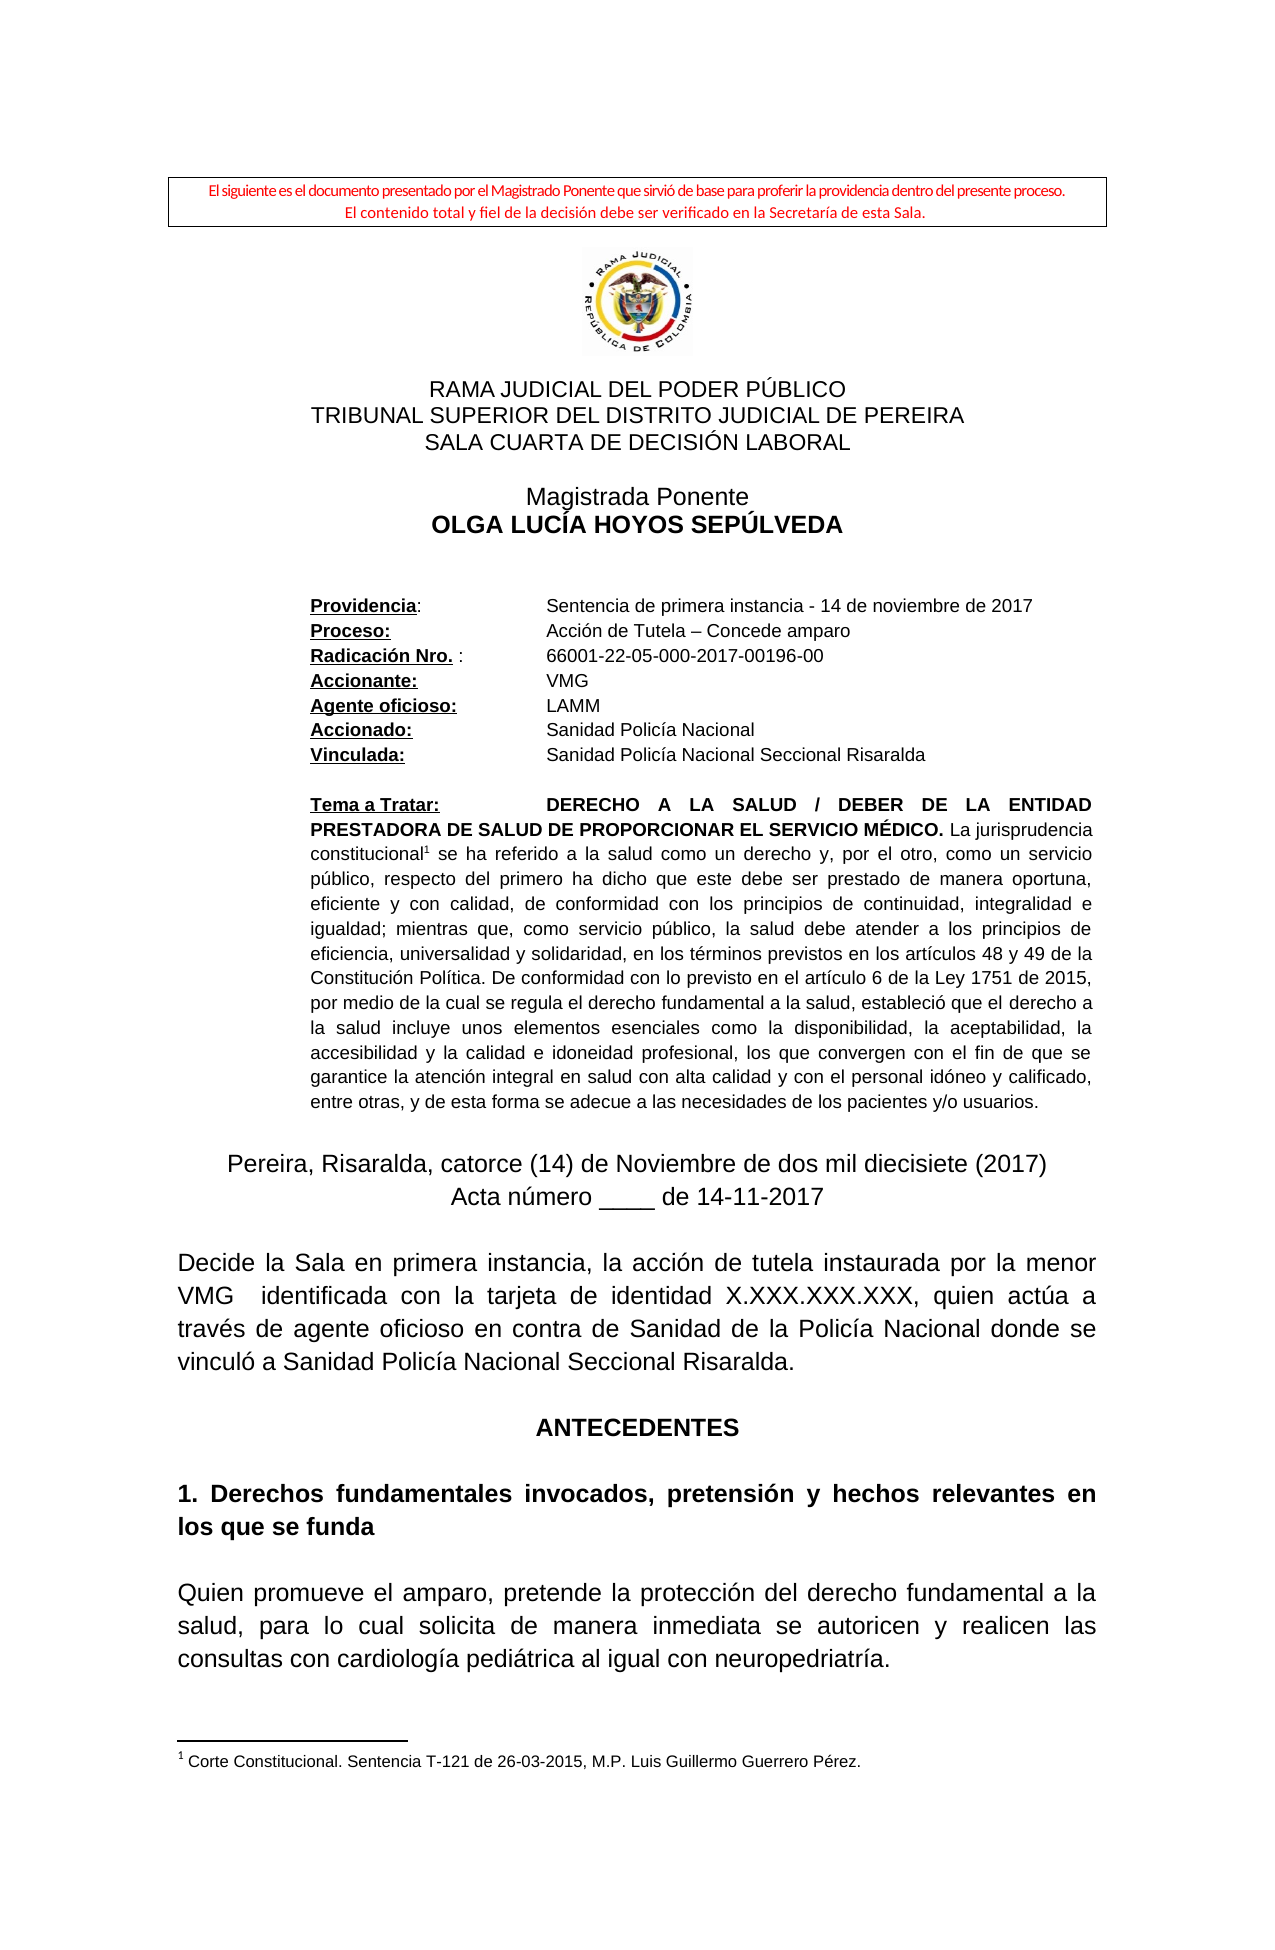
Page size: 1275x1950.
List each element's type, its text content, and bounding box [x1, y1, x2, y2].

text Pereira, Risaralda, catorce (14) de Noviembre de dos mil diecisiete (2017) [177, 1149, 1098, 1178]
text Radicación Nro. : 66001-22-05-000-2017-00196-00 [310, 645, 1098, 666]
picture [582, 247, 693, 356]
text 1. Derechos fundamentales invocados, pretensión y hechos relevantes en los que se funda [177, 1479, 1098, 1541]
text Acta número ____ de 14-11-2017 [177, 1182, 1098, 1211]
text Decide la Sala en primera instancia, la acción de tutela instaurada por la menor VMG identificada con la tarjeta de identidad X.XXX.XXX.XXX, quien actúa a través de agente oficioso en contra de Sanidad de la Policía Nacional donde se vinculó a Sanidad Policía Nacional Seccional Risaralda. [177, 1248, 1098, 1376]
text El siguiente es el documento presentado por el Magistrado Ponente que sirvió de base para proferir la providencia dentro del presente proceso. [169, 178, 1106, 197]
text TRIBUNAL SUPERIOR DEL DISTRITO JUDICIAL DE PEREIRA [177, 402, 1098, 429]
text ANTECEDENTES [177, 1413, 1098, 1442]
text Agente oficioso: LAMM [310, 694, 1098, 716]
text SALA CUARTA DE DECISIÓN LABORAL [177, 429, 1098, 455]
text Vinculada: Sanidad Policía Nacional Seccional Risaralda [310, 744, 1098, 766]
text Proceso: Acción de Tutela – Concede amparo [310, 620, 1098, 642]
text El contenido total y fiel de la decisión debe ser verificado en la Secretaría de esta Sala. [169, 197, 1106, 226]
text OLGA LUCÍA HOYOS SEPÚLVEDA [177, 510, 1098, 539]
text Accionante: VMG [310, 670, 1098, 691]
text Providencia: Sentencia de primera instancia - 14 de noviembre de 2017 [310, 595, 1098, 617]
text Accionado: Sanidad Policía Nacional [310, 719, 1098, 741]
text RAMA JUDICIAL DEL PODER PÚBLICO [177, 376, 1098, 402]
text Quien promueve el amparo, pretende la protección del derecho fundamental a la salud, para lo cual solicita de manera inmediata se autoricen y realicen las consultas con cardiología pediátrica al igual con neuropedriatría. [177, 1578, 1098, 1673]
text Tema a Tratar: DERECHO A LA SALUD / DEBER DE LA ENTIDAD PRESTADORA DE SALUD DE PROPORCIONAR EL SERVICIO MÉDICO. La jurisprudencia constitucional se ha referido a la salud como un derecho y, por el otro, como un servicio público, respecto del primero ha dicho que este debe ser prestado de manera oportuna, eficiente y con calidad, de conformidad con los principios de continuidad, integralidad e igualdad; mientras que, como servicio público, la salud debe atender a los principios de eficiencia, universalidad y solidaridad, en los términos previstos en los artículos 48 y 49 de la Constitución Política. De conformidad con lo previsto en el artículo 6 de la Ley 1751 de 2015, por medio de la cual se regula el derecho fundamental a la salud, estableció que el derecho a la salud incluye unos elementos esenciales como la disponibilidad, la aceptabilidad, la accesibilidad y la calidad e idoneidad profesional, los que convergen con el fin de que se garantice la atención integral en salud con alta calidad y con el personal idóneo y calificado, entre otras, y de esta forma se adecue a las necesidades de los pacientes y/o usuarios. [310, 794, 1092, 1113]
text Magistrada Ponente [177, 482, 1098, 510]
